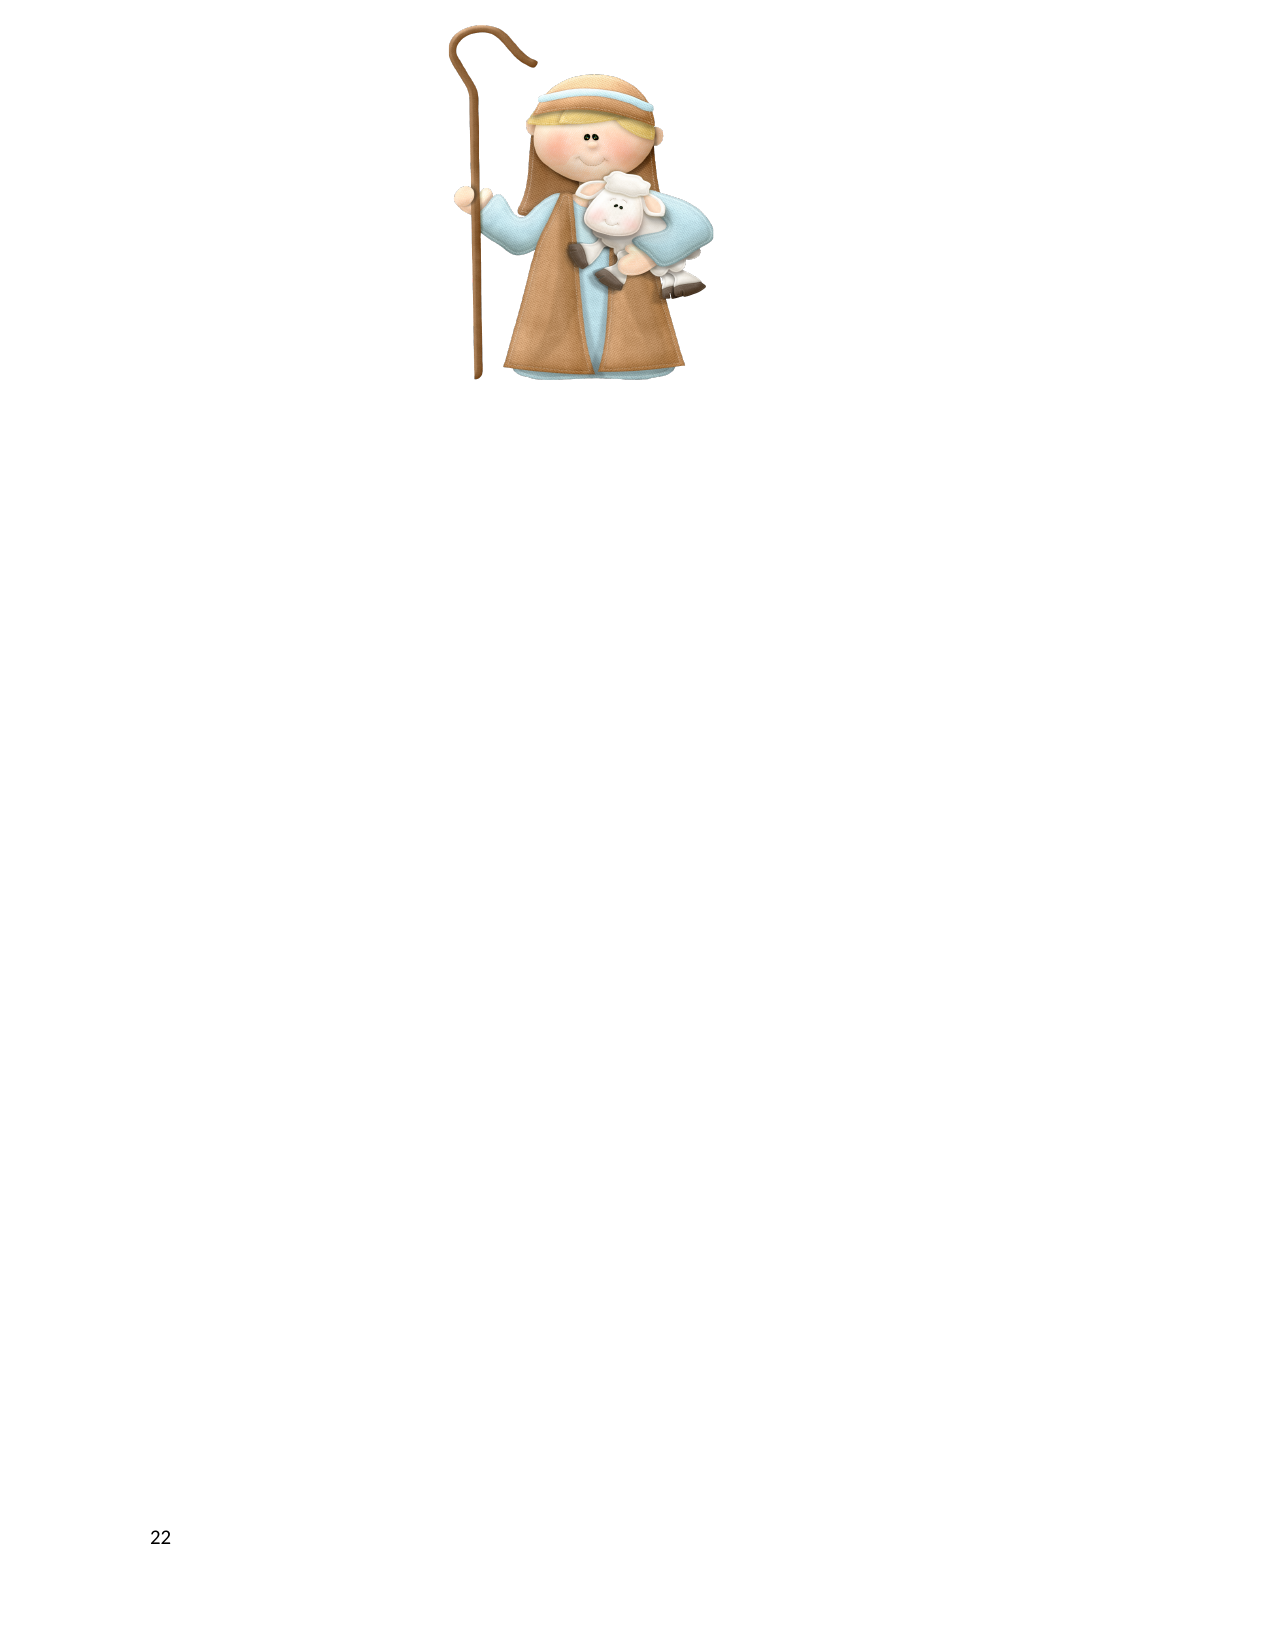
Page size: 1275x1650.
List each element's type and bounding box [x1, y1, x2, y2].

picture [448, 25, 714, 380]
